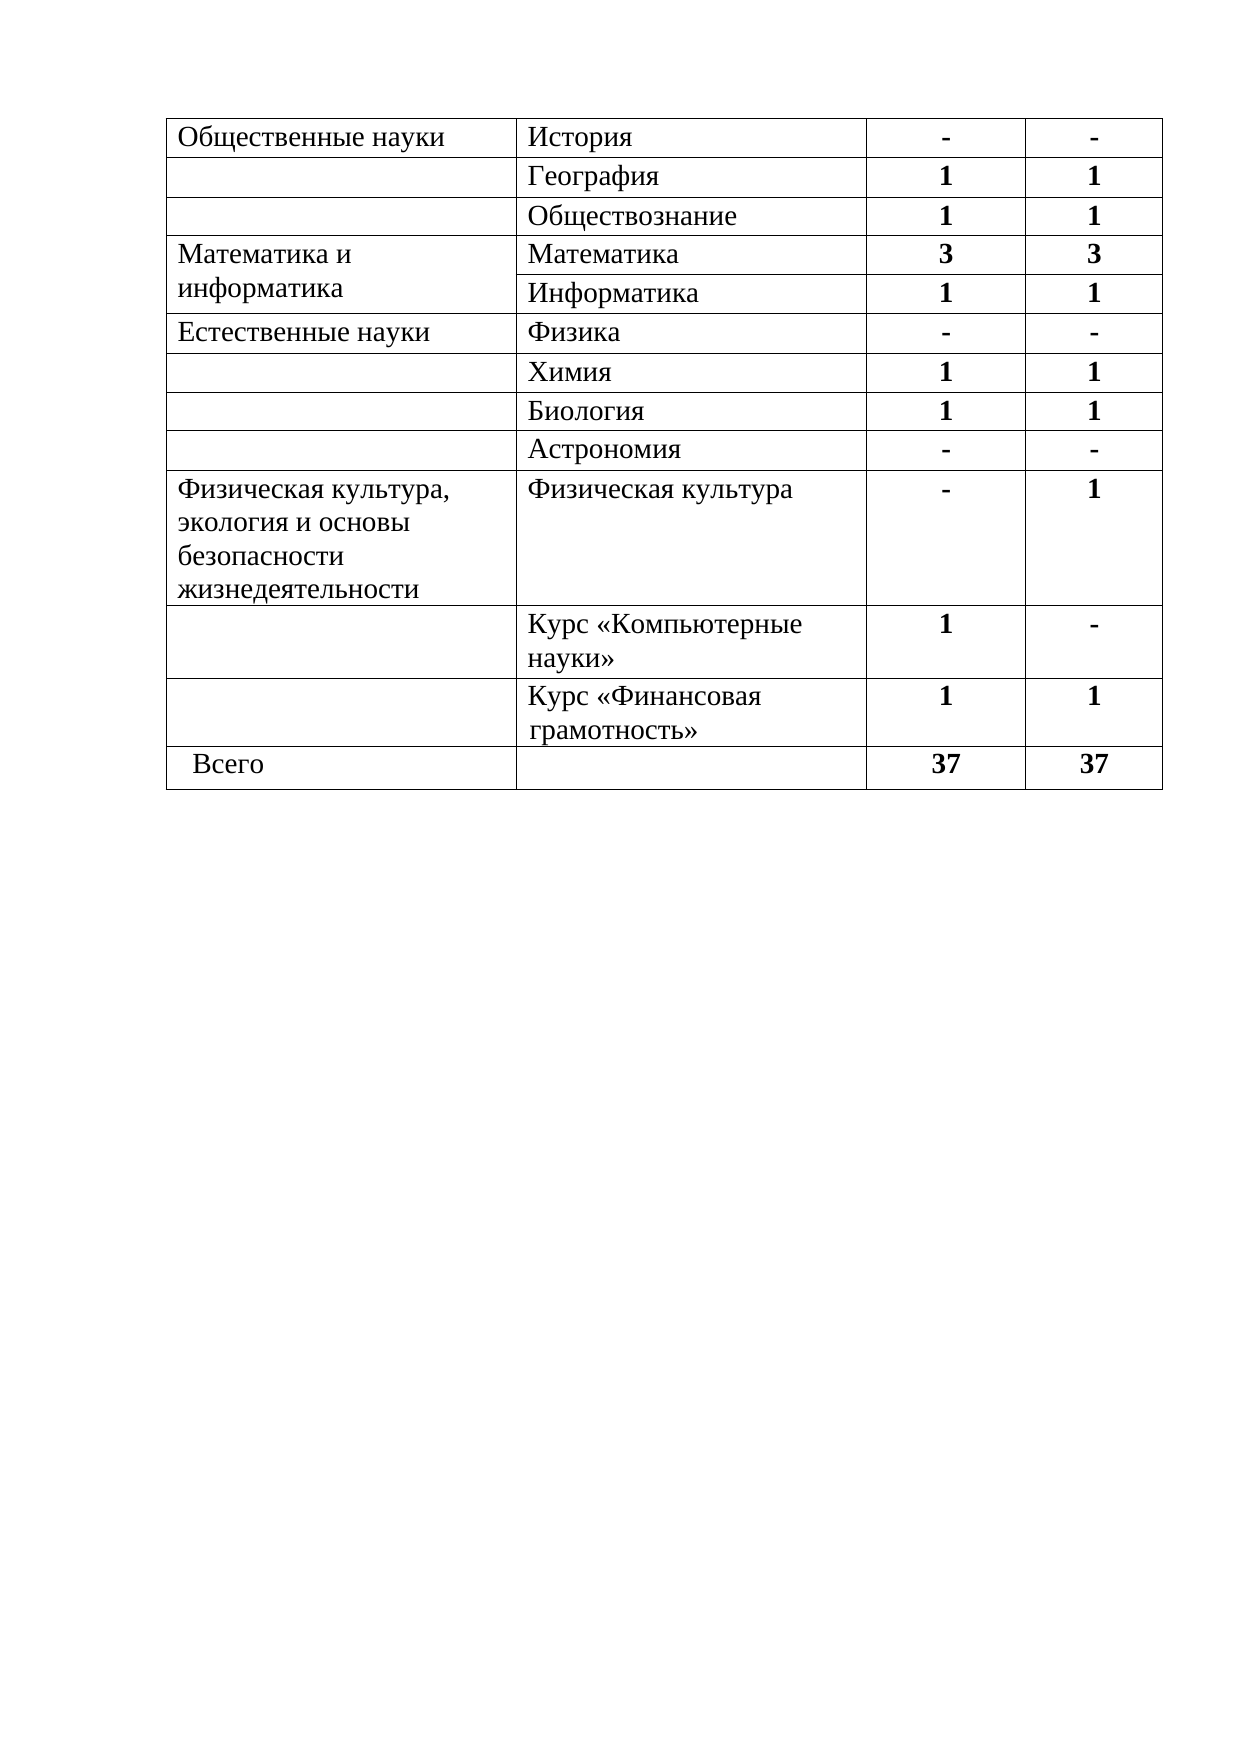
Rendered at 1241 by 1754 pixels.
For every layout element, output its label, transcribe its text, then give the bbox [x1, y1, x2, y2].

table_cell Химия [517, 354, 866, 392]
table_cell - [867, 431, 1025, 470]
table_cell - [1026, 431, 1162, 470]
table_cell - [867, 314, 1025, 353]
table_cell Информатика [517, 275, 866, 313]
table_cell [517, 747, 866, 788]
table_cell 1 [1026, 198, 1162, 235]
table_cell [167, 679, 516, 746]
table_cell Физика [517, 314, 866, 353]
table_cell 1 [1026, 471, 1162, 605]
table_cell 3 [867, 236, 1025, 274]
table_cell Астрономия [517, 431, 866, 470]
table_cell - [1026, 314, 1162, 353]
table_cell - [867, 119, 1025, 157]
table_cell - [1026, 606, 1162, 677]
table_cell История [517, 119, 866, 157]
table_cell [167, 354, 516, 392]
table_cell - [867, 471, 1025, 605]
table_cell - [1026, 119, 1162, 157]
table_cell Всего [167, 747, 516, 788]
table_cell [167, 198, 516, 235]
table_cell 1 [1026, 158, 1162, 197]
table_cell Естественные науки [167, 314, 516, 353]
table_cell Биология [517, 393, 866, 430]
table_cell Математика [517, 236, 866, 274]
table_cell 1 [867, 158, 1025, 197]
table_cell 37 [1026, 747, 1162, 788]
table_cell [167, 158, 516, 197]
table_cell 1 [1026, 354, 1162, 392]
table_cell 1 [1026, 393, 1162, 430]
table_cell 1 [1026, 679, 1162, 746]
table_cell Общественные науки [167, 119, 516, 157]
table_cell [167, 431, 516, 470]
table_cell 1 [867, 393, 1025, 430]
table_cell 1 [867, 198, 1025, 235]
table_cell 1 [867, 275, 1025, 313]
table_cell Физическая культура [517, 471, 866, 605]
table_cell Обществознание [517, 198, 866, 235]
table_cell Курс «Финансовая грамотность» [517, 679, 866, 746]
table_cell Физическая культура, экология и основы безопасности жизнедеятельности [167, 471, 516, 605]
table_cell 3 [1026, 236, 1162, 274]
table_cell [167, 606, 516, 677]
table_cell [167, 393, 516, 430]
table_cell Курс «Компьютерные науки» [517, 606, 866, 677]
table_cell 1 [1026, 275, 1162, 313]
table_cell 37 [867, 747, 1025, 788]
table_cell География [517, 158, 866, 197]
table_cell 1 [867, 679, 1025, 746]
table_cell Математика и информатика [167, 236, 516, 313]
table_cell 1 [867, 354, 1025, 392]
table_cell 1 [867, 606, 1025, 677]
